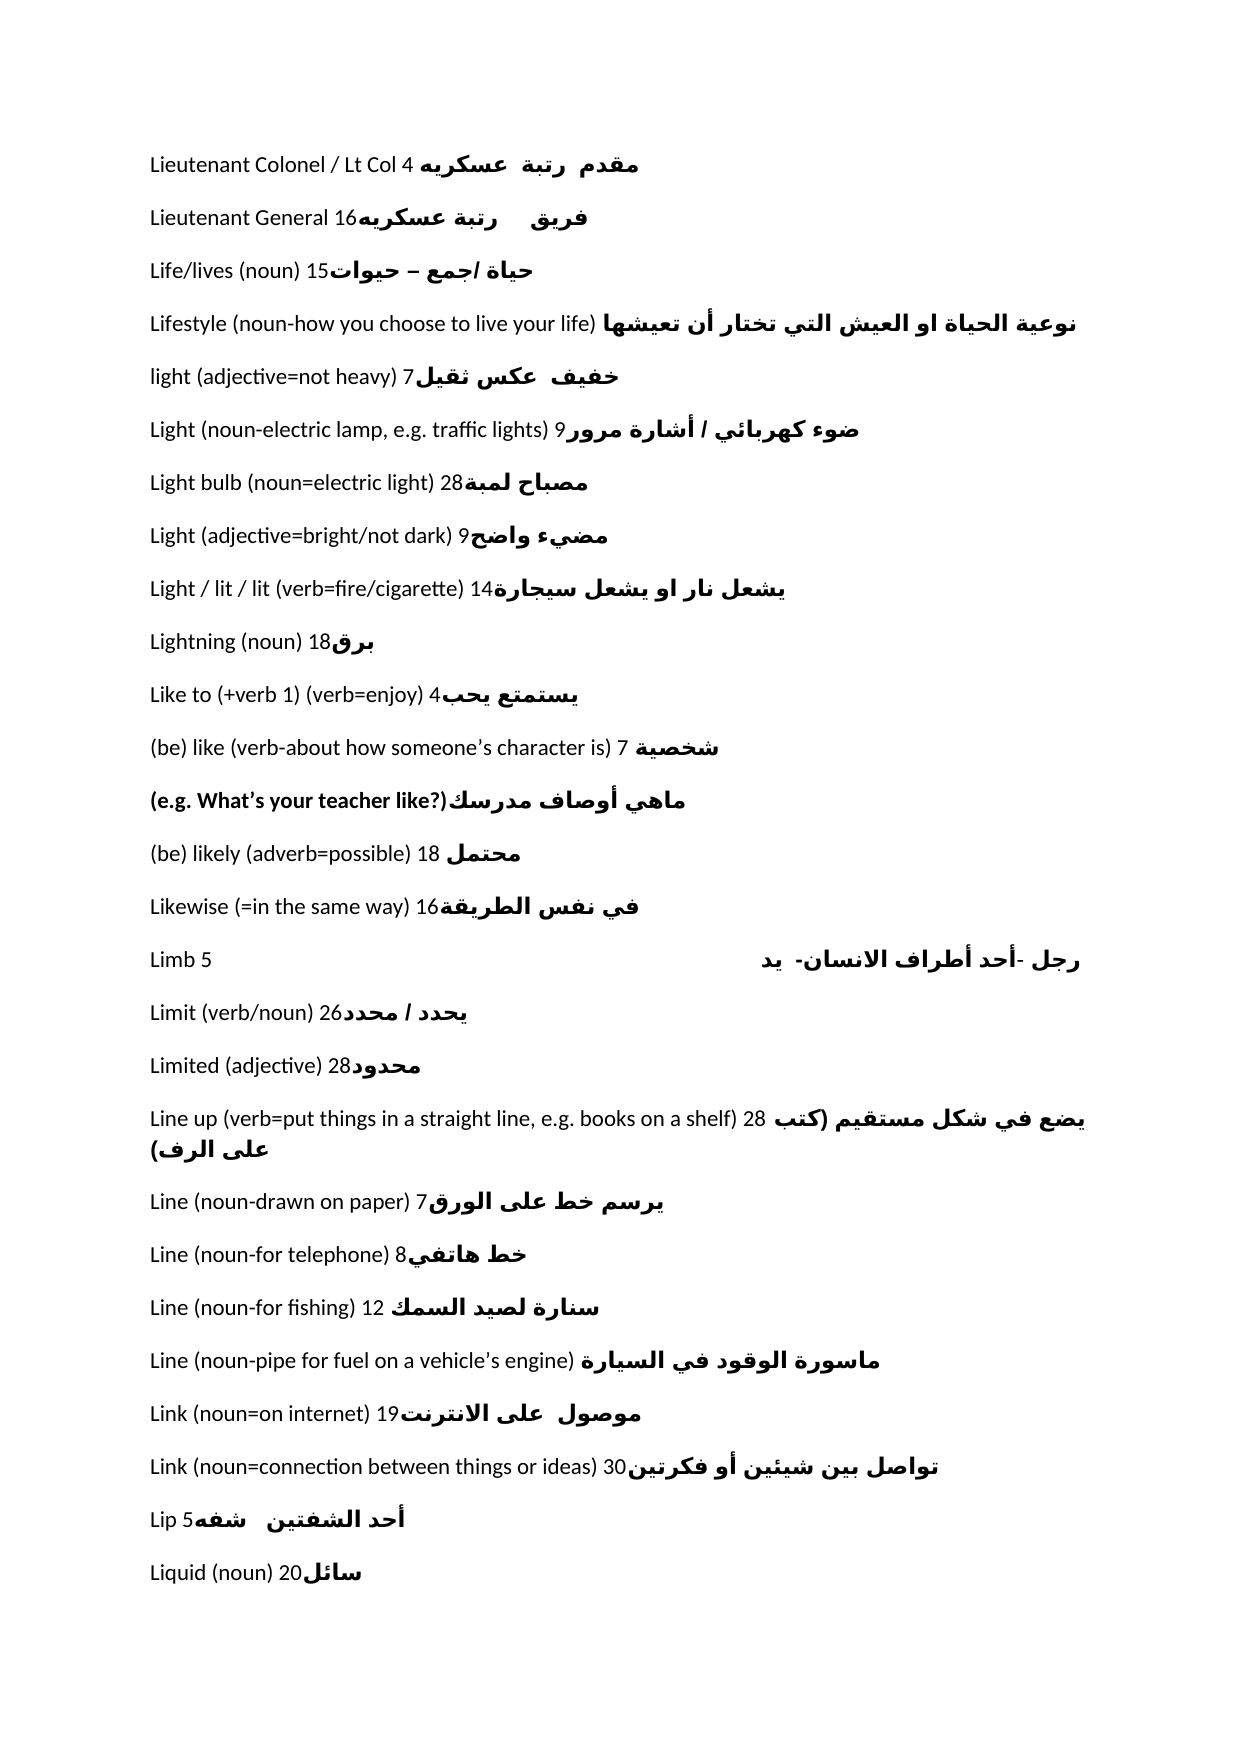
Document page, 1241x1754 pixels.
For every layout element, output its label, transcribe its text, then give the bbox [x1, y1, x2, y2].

text Line (noun-drawn on paper) 7يرسم خط على الورق [150, 1187, 1090, 1215]
text light (adjective=not heavy) 7خفيف عكس ثقيل [150, 362, 1090, 390]
text Line up (verb=put things in a straight line, e.g. books on a shelf) 28يضع في شكل مستقيم (كتب على الرف) [150, 1104, 1090, 1163]
text Light (adjective=bright/not dark) 9مضيء واضح [150, 521, 1090, 549]
text Lifestyle (noun-how you choose to live your life) نوعية الحياة او العيش التي تختار أن تعيشها [150, 309, 1090, 337]
text Link (noun=on internet) 19موصول على الانترنت [150, 1399, 1090, 1427]
text Lip 5أحد الشفتين شفه [150, 1505, 1090, 1533]
text Like to (+verb 1) (verb=enjoy) 4يستمتع يحب [150, 680, 1090, 708]
text (be) like (verb-about how someone’s character is) 7 شخصية [150, 733, 1090, 761]
text Lieutenant Colonel / Lt Col 4 مقدم رتبة عسكريه [150, 150, 1090, 178]
text (be) likely (adverb=possible) 18 محتمل [150, 839, 1090, 867]
text Light bulb (noun=electric light) 28مصباح لمبة [150, 468, 1090, 496]
text (e.g. What’s your teacher like?)ماهي أوصاف مدرسك [150, 786, 1090, 814]
text Limit (verb/noun) 26يحدد / محدد [150, 998, 1090, 1026]
text Line (noun-for telephone) 8خط هاتفي [150, 1240, 1090, 1268]
text Liquid (noun) 20سائل [150, 1558, 1090, 1586]
text Life/lives (noun) 15حياة /جمع – حيوات [150, 256, 1090, 284]
text Line (noun-pipe for fuel on a vehicle’s engine) ماسورة الوقود في السيارة [150, 1346, 1090, 1374]
text Link (noun=connection between things or ideas) 30تواصل بين شيئين أو فكرتين [150, 1452, 1090, 1480]
text Lieutenant General 16فريق رتبة عسكريه [150, 203, 1090, 231]
text Light / lit / lit (verb=fire/cigarette) 14يشعل نار او يشعل سيجارة [150, 574, 1090, 602]
text Limited (adjective) 28محدود [150, 1051, 1090, 1079]
text Light (noun-electric lamp, e.g. traffic lights) 9ضوء كهربائي / أشارة مرور [150, 415, 1090, 443]
text Likewise (=in the same way) 16في نفس الطريقة [150, 892, 1090, 920]
text Lightning (noun) 18برق [150, 627, 1090, 655]
text Limb 5 رجل -أحد أطراف الانسان- يد [150, 945, 1090, 973]
text Line (noun-for fishing) 12 سنارة لصيد السمك [150, 1293, 1090, 1321]
